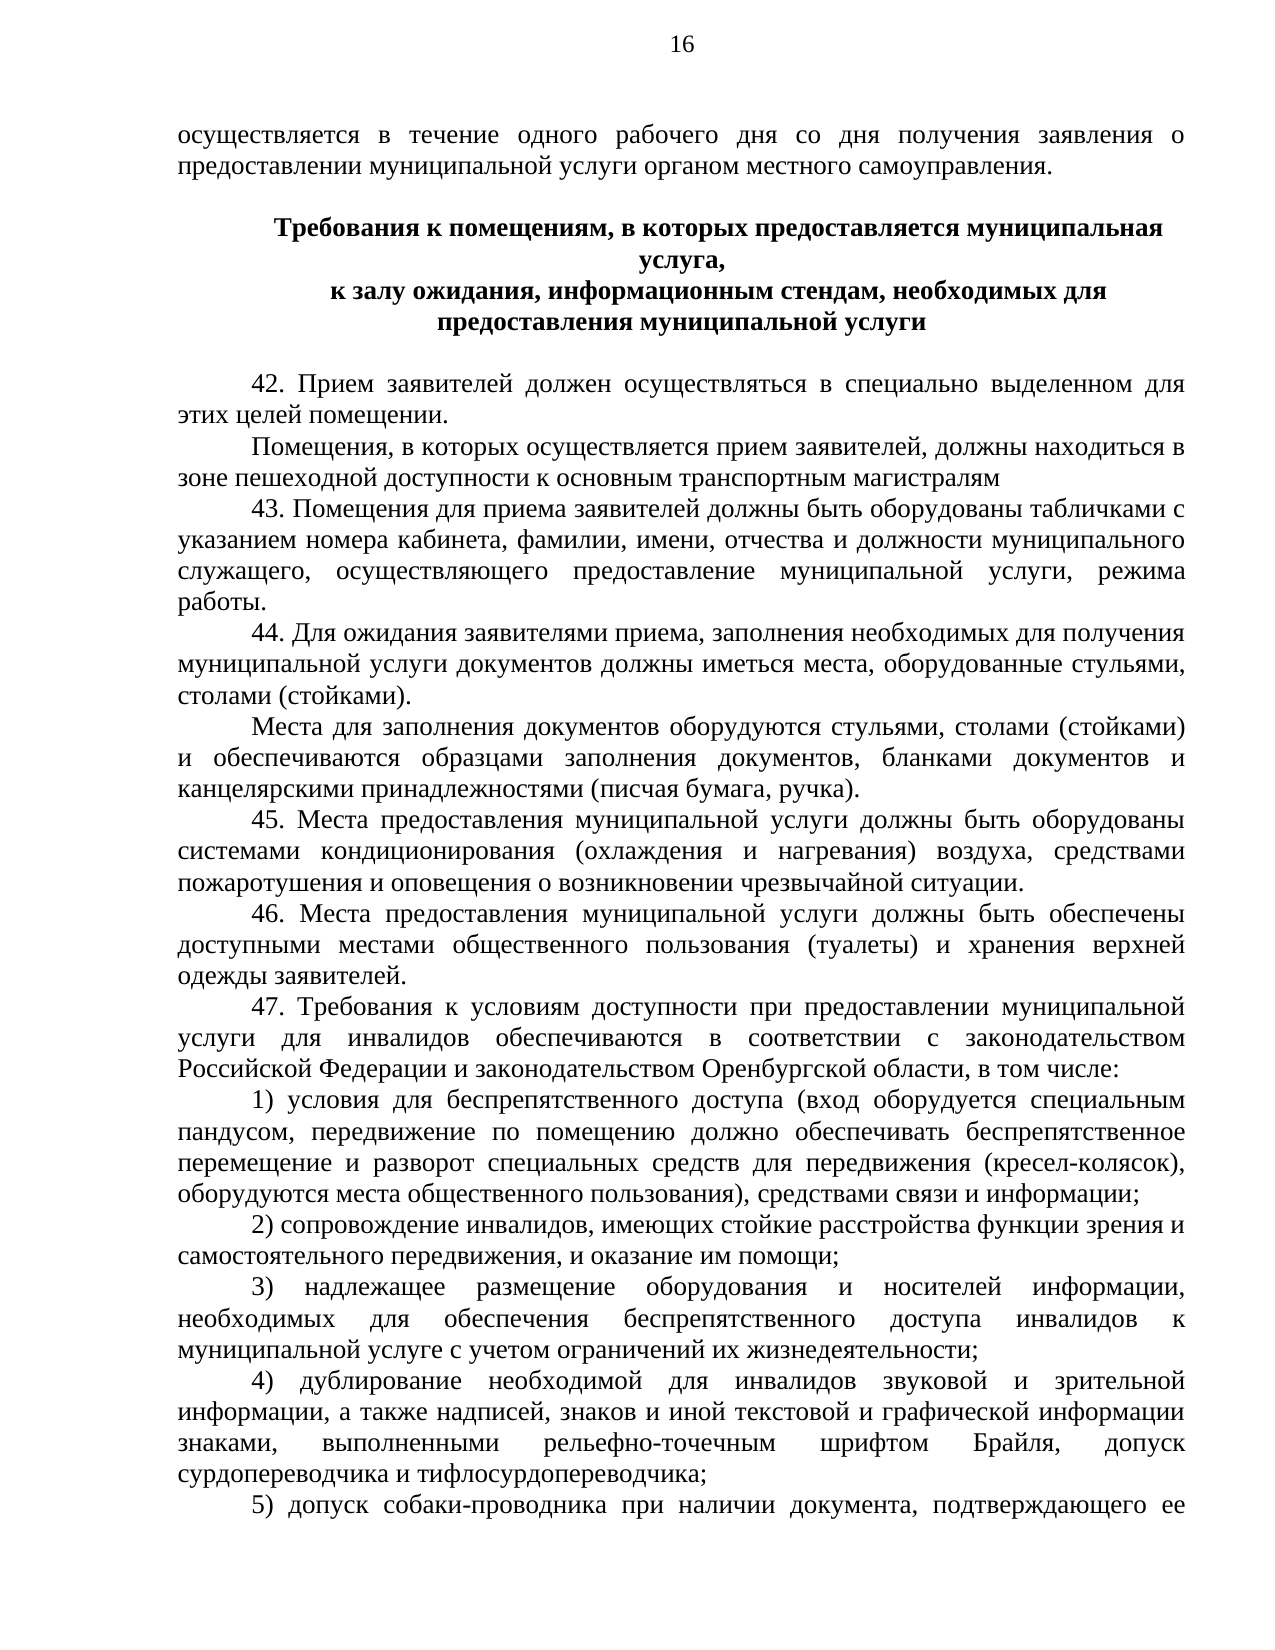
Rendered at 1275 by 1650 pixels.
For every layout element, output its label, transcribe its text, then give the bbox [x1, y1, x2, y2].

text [177, 118, 1186, 180]
text 3) надлежащее размещение оборудования и носителей информации, необходимых для обеспечения беспрепятственного доступа инвалидов к муниципальной услуге с учетом ограничений их жизнедеятельности; [177, 1271, 1186, 1364]
text 42. Прием заявителей должен осуществляться в специально выделенном для этих целей помещении. [177, 367, 1186, 429]
text 2) сопровождение инвалидов, имеющих стойкие расстройства функции зрения и самостоятельного передвижения, и оказание им помощи; [177, 1208, 1186, 1271]
text 47. Требования к условиям доступности при предоставлении муниципальной услуги для инвалидов обеспечиваются в соответствии с законодательством Российской Федерации и законодательством Оренбургской области, в том числе: [177, 990, 1186, 1084]
text 1) условия для беспрепятственного доступа (вход оборудуется специальным пандусом, передвижение по помещению должно обеспечивать беспрепятственное перемещение и разворот специальных средств для передвижения (кресел-колясок), оборудуются места общественного пользования), средствами связи и информации; [177, 1084, 1186, 1208]
text 46. Места предоставления муниципальной услуги должны быть обеспечены доступными местами общественного пользования (туалеты) и хранения верхней одежды заявителей. [177, 897, 1186, 990]
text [177, 1488, 1186, 1520]
text 4) дублирование необходимой для инвалидов звуковой и зрительной информации, а также надписей, знаков и иной текстовой и графической информации знаками, выполненными рельефно-точечным шрифтом Брайля, допуск сурдопереводчика и тифлосурдопереводчика; [177, 1364, 1186, 1488]
text Требования к помещениям, в которых предоставляется муниципальная услуга, [177, 212, 1186, 274]
text Помещения, в которых осуществляется прием заявителей, должны находиться в зоне пешеходной доступности к основным транспортным магистралям [177, 429, 1186, 492]
text к залу ожидания, информационным стендам, необходимых для предоставления муниципальной услуги [177, 274, 1186, 336]
text Места для заполнения документов оборудуются стульями, столами (стойками) и обеспечиваются образцами заполнения документов, бланками документов и канцелярскими принадлежностями (писчая бумага, ручка). [177, 710, 1186, 803]
text 43. Помещения для приема заявителей должны быть оборудованы табличками с указанием номера кабинета, фамилии, имени, отчества и должности муниципального служащего, осуществляющего предоставление муниципальной услуги, режима работы. [177, 492, 1186, 616]
text 44. Для ожидания заявителями приема, заполнения необходимых для получения муниципальной услуги документов должны иметься места, оборудованные стульями, столами (стойками). [177, 616, 1186, 710]
text 45. Места предоставления муниципальной услуги должны быть оборудованы системами кондиционирования (охлаждения и нагревания) воздуха, средствами пожаротушения и оповещения о возникновении чрезвычайной ситуации. [177, 803, 1186, 897]
